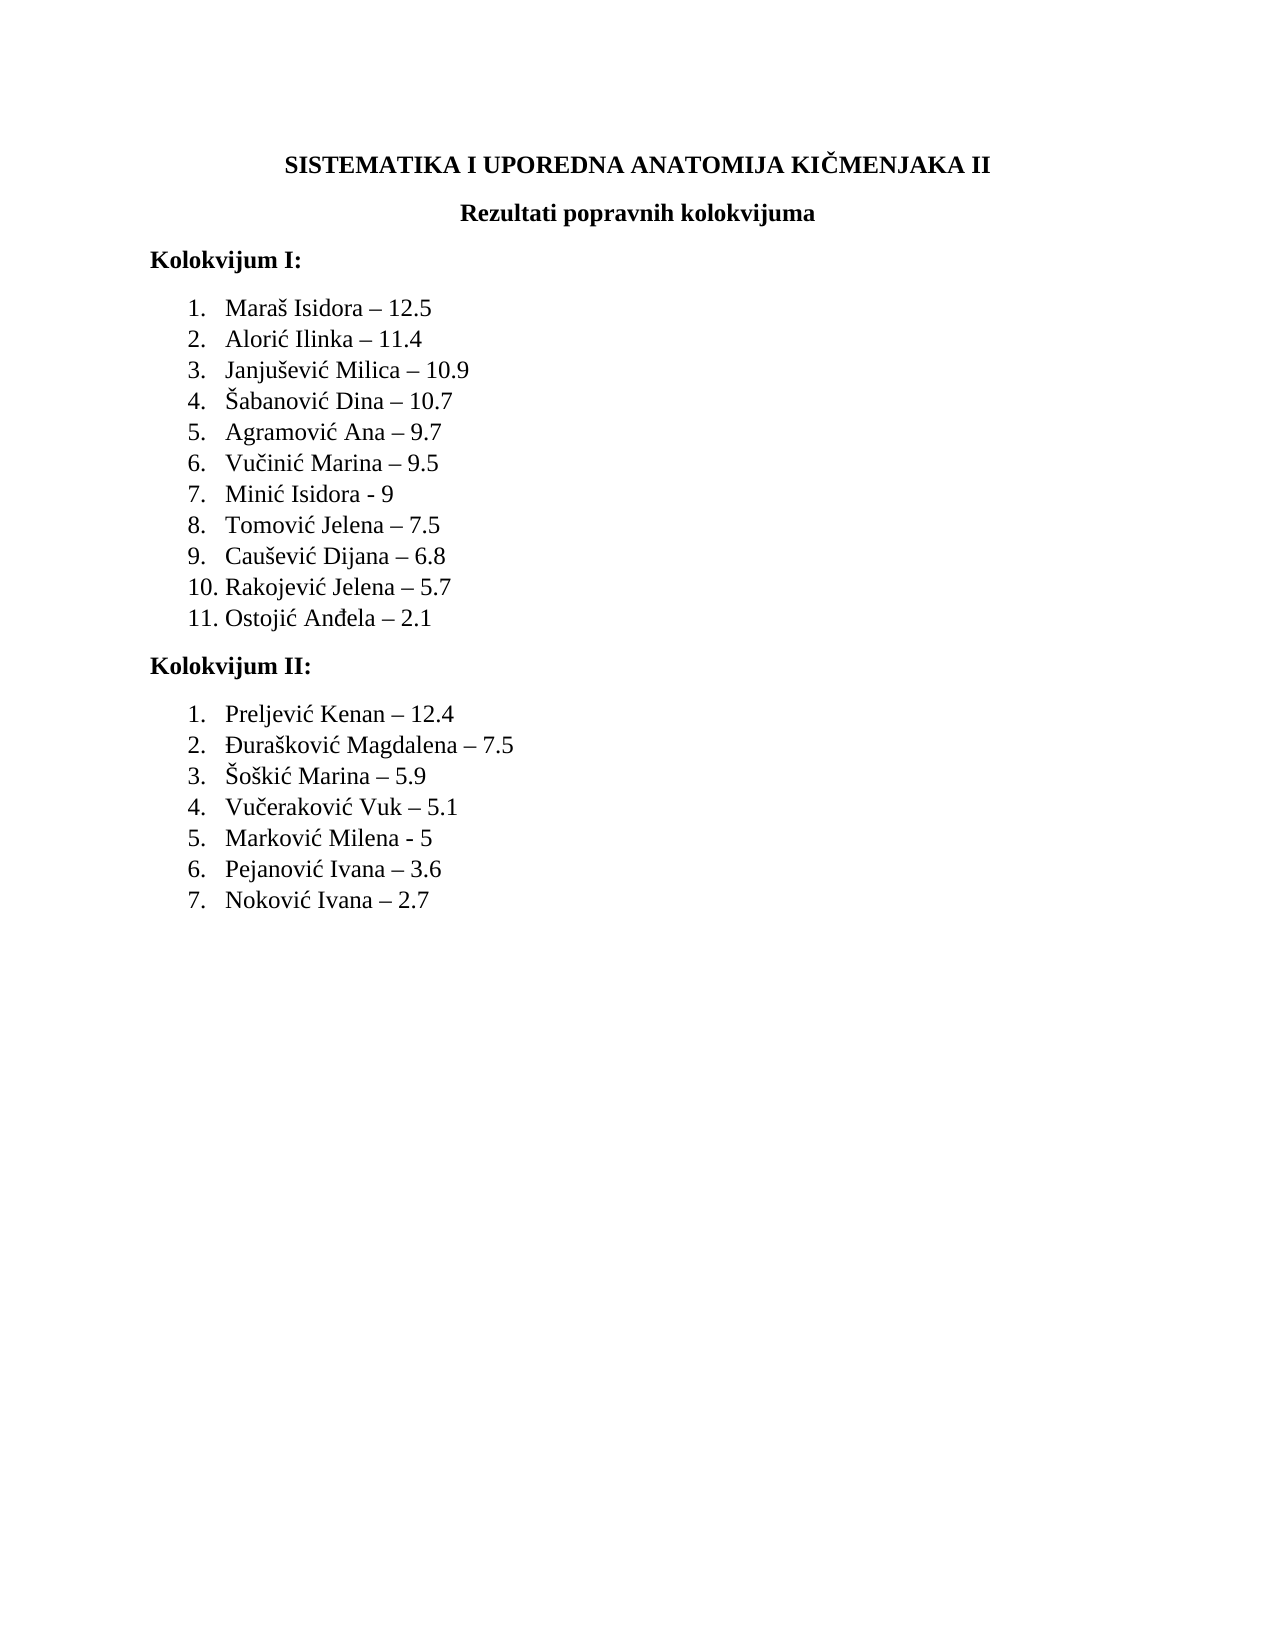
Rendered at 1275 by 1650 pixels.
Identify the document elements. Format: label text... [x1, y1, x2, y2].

text SISTEMATIKA I UPOREDNA ANATOMIJA KIČMENJAKA II [150, 150, 1125, 179]
list Vučeraković Vuk – 5.1 [187, 792, 1125, 821]
list Šoškić Marina – 5.9 [187, 761, 1125, 790]
list Đurašković Magdalena – 7.5 [187, 730, 1125, 759]
text Kolokvijum II: [150, 651, 1125, 680]
text Kolokvijum I: [150, 245, 1125, 274]
list Ostojić Anđela – 2.1 [187, 603, 1125, 632]
list Janjušević Milica – 10.9 [187, 355, 1125, 384]
list Alorić Ilinka – 11.4 [187, 324, 1125, 353]
list Caušević Dijana – 6.8 [187, 541, 1125, 570]
list Pejanović Ivana – 3.6 [187, 854, 1125, 883]
list Tomović Jelena – 7.5 [187, 510, 1125, 539]
text Rezultati popravnih kolokvijuma [150, 198, 1125, 226]
list Noković Ivana – 2.7 [187, 885, 1125, 914]
list Preljević Kenan – 12.4 [187, 699, 1125, 728]
list Maraš Isidora – 12.5 [187, 293, 1125, 322]
list Šabanović Dina – 10.7 [187, 386, 1125, 415]
list Agramović Ana – 9.7 [187, 417, 1125, 446]
list Rakojević Jelena – 5.7 [187, 572, 1125, 601]
list Marković Milena - 5 [187, 823, 1125, 852]
list Vučinić Marina – 9.5 [187, 448, 1125, 477]
list Minić Isidora - 9 [187, 479, 1125, 508]
